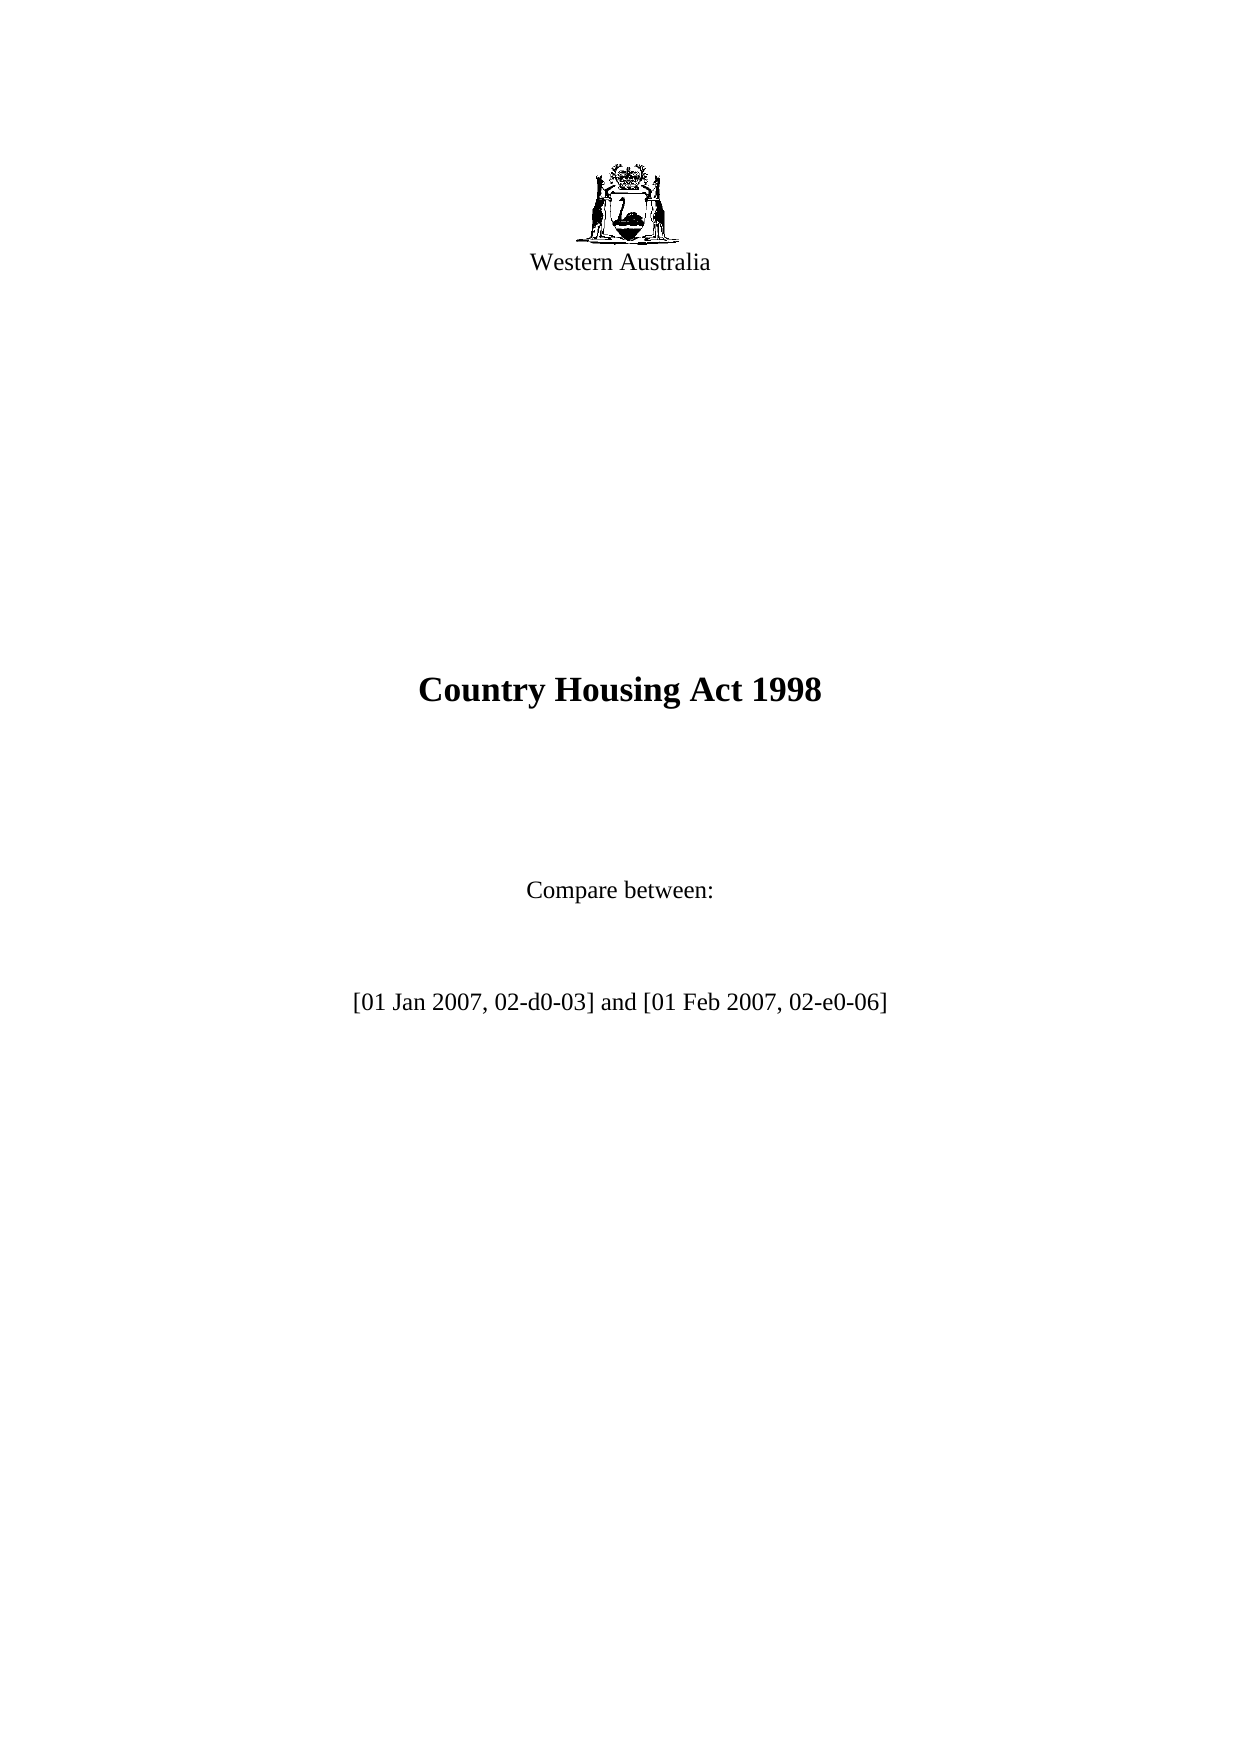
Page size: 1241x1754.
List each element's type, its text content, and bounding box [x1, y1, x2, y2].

text Country Housing Act 1998 [251, 668, 990, 709]
picture [575, 162, 679, 246]
text Compare between: [251, 875, 990, 904]
text Western Australia [251, 247, 990, 276]
text [01 Jan 2007, 02-d0-03] and [01 Feb 2007, 02-e0-06] [251, 987, 990, 1016]
